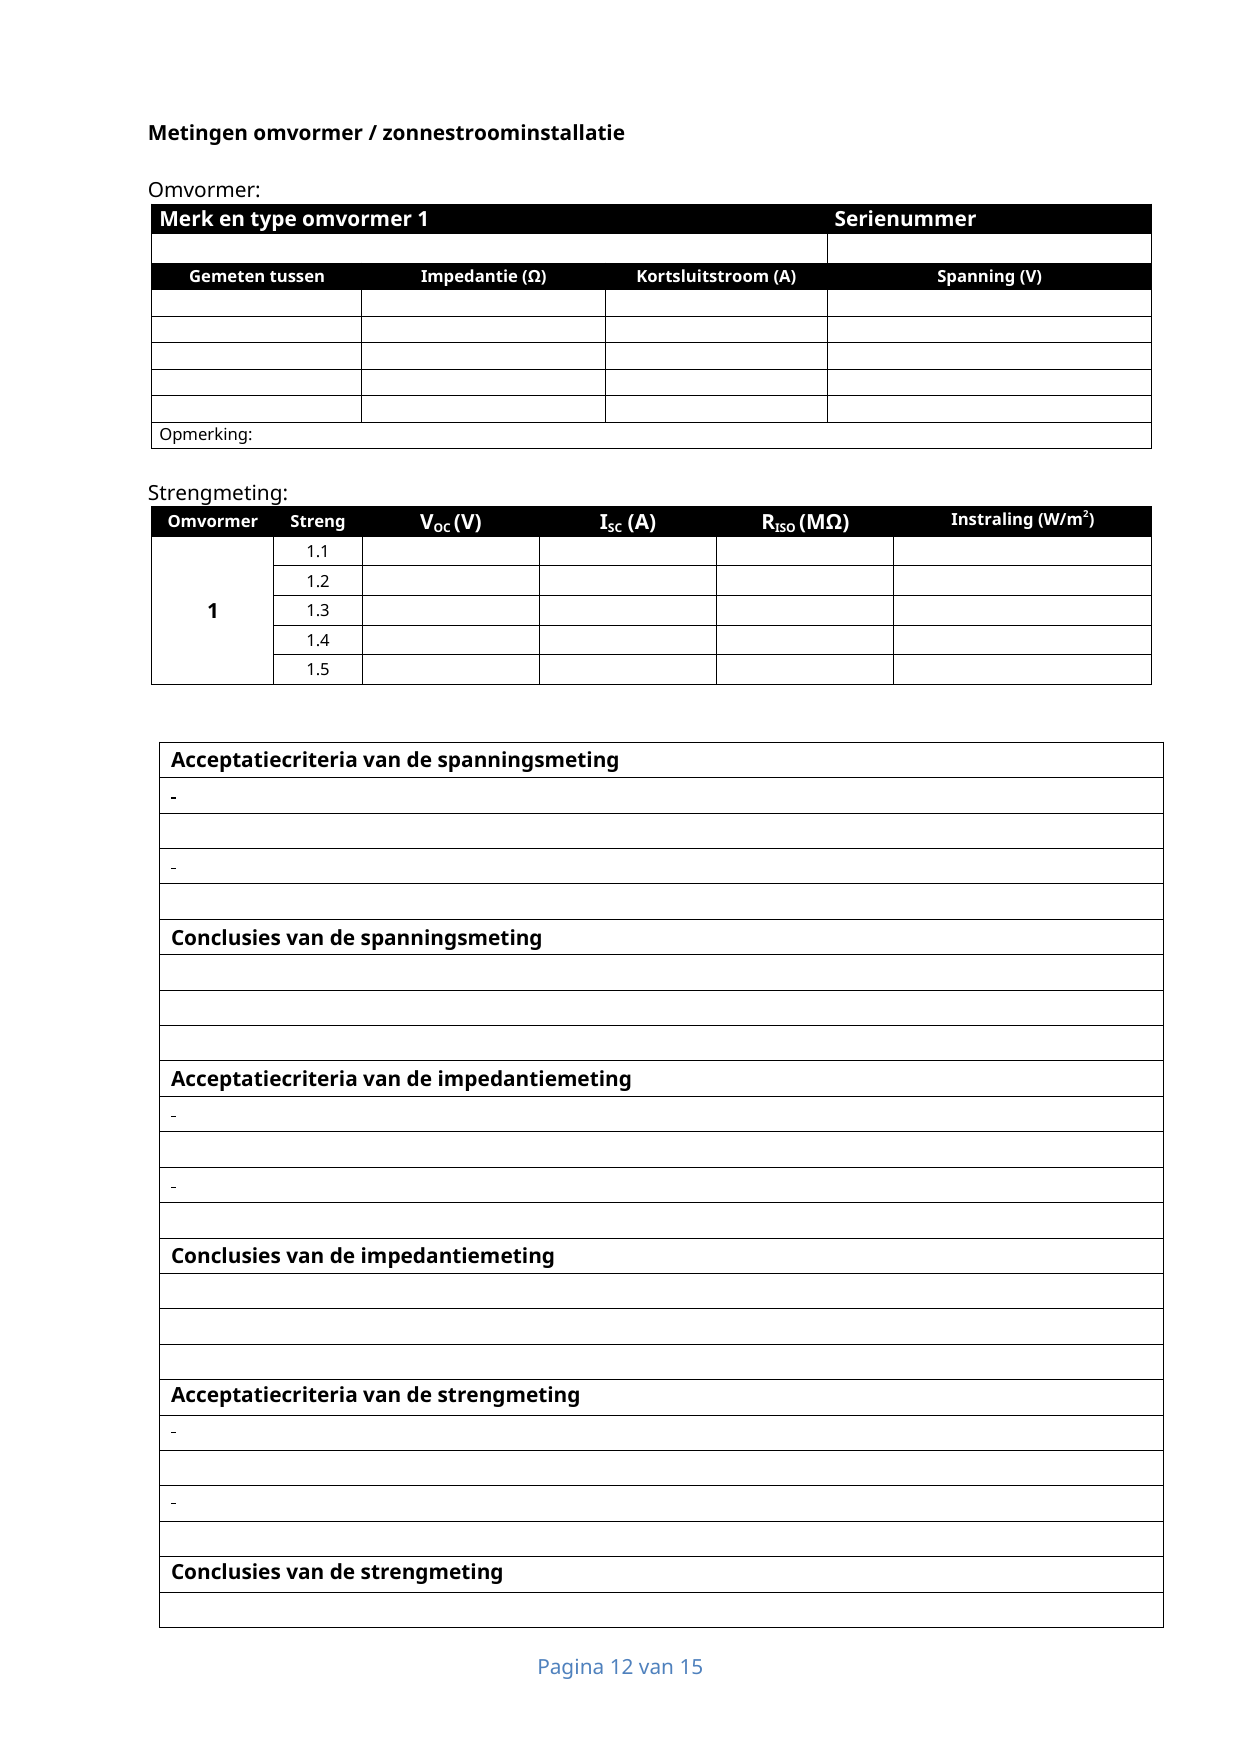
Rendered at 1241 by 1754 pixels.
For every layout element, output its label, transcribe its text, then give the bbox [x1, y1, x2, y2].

table_header Acceptatiecriteria van de spanningsmeting [160, 743, 1163, 777]
table_cell [160, 849, 1163, 883]
table_cell Kortsluitstroom (A) [606, 264, 827, 289]
table_cell Acceptatiecriteria van de impedantiemeting [160, 1061, 1163, 1096]
table_cell Gemeten tussen [152, 264, 361, 289]
table_cell [152, 396, 361, 422]
table_cell Opmerking: [152, 423, 1151, 448]
table_cell [363, 596, 539, 624]
table_cell [606, 396, 827, 422]
table_cell 1.1 [274, 537, 362, 565]
table_cell [160, 814, 1163, 848]
table_cell [152, 317, 361, 342]
table_cell [160, 1345, 1163, 1379]
table_cell [160, 1593, 1163, 1627]
table_cell [362, 343, 605, 369]
table_cell [540, 537, 716, 565]
text Metingen omvormer / zonnestroominstallatie [148, 118, 1092, 147]
table_cell [894, 626, 1151, 654]
table_cell [894, 596, 1151, 624]
table_cell [160, 1203, 1163, 1237]
table_cell [540, 655, 716, 684]
table_cell [160, 991, 1163, 1025]
table_cell [362, 290, 605, 316]
table_cell [160, 1416, 1163, 1450]
table_cell [894, 655, 1151, 684]
table_header Serienummer [828, 205, 1151, 233]
table_cell [828, 343, 1151, 369]
table_header Streng [274, 507, 362, 536]
table_cell [160, 1274, 1163, 1308]
table_cell [828, 370, 1151, 395]
table_cell 1.4 [274, 626, 362, 654]
table_cell 1.5 [274, 655, 362, 684]
text Strengmeting: [148, 478, 1092, 506]
table_cell [540, 566, 716, 595]
table_cell Conclusies van de spanningsmeting [160, 920, 1163, 954]
table_header ISC (A) [540, 507, 716, 536]
table_cell Conclusies van de strengmeting [160, 1557, 1163, 1592]
table_cell Impedantie (Ω) [362, 264, 605, 289]
table_cell [363, 626, 539, 654]
table_cell Spanning (V) [828, 264, 1152, 289]
table_cell [894, 537, 1151, 565]
table_cell [894, 566, 1151, 595]
table_cell [606, 290, 827, 316]
table_cell [152, 234, 827, 262]
table_cell [160, 1451, 1163, 1485]
table_cell [152, 343, 361, 369]
table_cell [540, 626, 716, 654]
table_cell [717, 655, 893, 684]
table_header VOC (V) [363, 507, 539, 536]
table_cell [160, 1522, 1163, 1556]
table_cell [363, 566, 539, 595]
table_cell [717, 566, 893, 595]
table_header Instraling (W/m2) [894, 507, 1151, 536]
table_cell [540, 596, 716, 624]
table_cell Conclusies van de impedantiemeting [160, 1239, 1163, 1273]
table_header Omvormer [152, 507, 273, 536]
table_cell [160, 1309, 1163, 1344]
table_cell [606, 370, 827, 395]
table_cell [606, 343, 827, 369]
table_cell [828, 234, 1151, 262]
table_cell [606, 317, 827, 342]
table_cell [160, 778, 1163, 812]
table_cell [828, 396, 1151, 422]
table_cell [152, 370, 361, 395]
table_header RISO (MΩ) [717, 507, 893, 536]
table_cell [160, 1486, 1163, 1521]
table_cell [717, 626, 893, 654]
table_cell [160, 884, 1163, 919]
table_cell [152, 290, 361, 316]
table_cell [362, 317, 605, 342]
table_cell [160, 1026, 1163, 1060]
table_cell 1.3 [274, 596, 362, 624]
table_cell [363, 537, 539, 565]
table_cell Acceptatiecriteria van de strengmeting [160, 1380, 1163, 1414]
table_cell 1 [152, 537, 273, 684]
table_cell [160, 1168, 1163, 1202]
text Omvormer: [148, 175, 1092, 203]
table_cell [717, 537, 893, 565]
table_cell [362, 396, 605, 422]
table_cell [717, 596, 893, 624]
table_cell [362, 370, 605, 395]
table_cell [828, 317, 1151, 342]
table_cell [828, 290, 1151, 316]
table_cell [160, 1132, 1163, 1167]
table_cell [160, 1097, 1163, 1131]
table_cell [363, 655, 539, 684]
table_cell 1.2 [274, 566, 362, 595]
table_cell [160, 955, 1163, 989]
table_header Merk en type omvormer 1 [152, 205, 827, 233]
